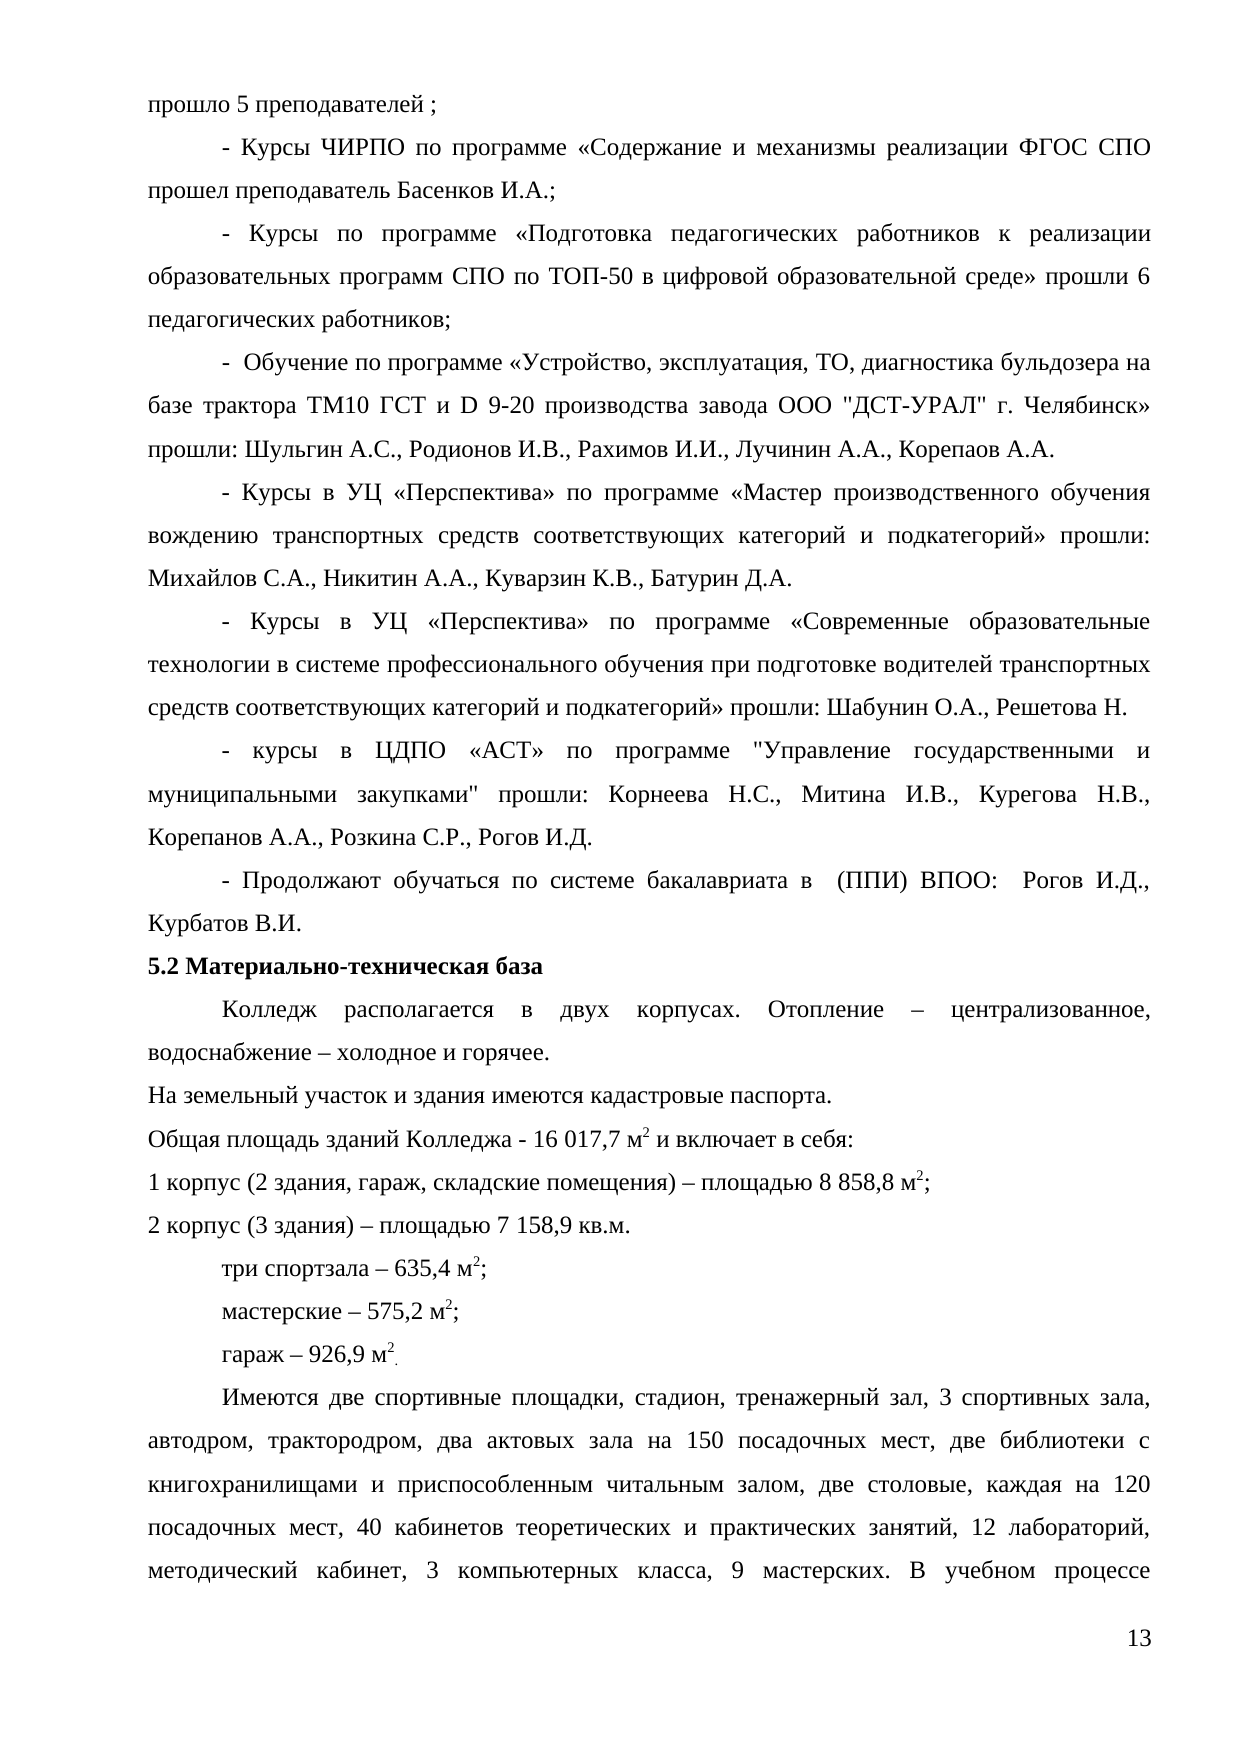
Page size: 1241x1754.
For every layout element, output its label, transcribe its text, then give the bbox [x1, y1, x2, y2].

text 2 корпус (3 здания) – площадью 7 158,9 кв.м. [148, 1210, 1152, 1239]
text - Обучение по программе «Устройство, эксплуатация, ТО, диагностика бульдозера на базе трактора ТМ10 ГСТ и D 9-20 производства завода ООО "ДСТ-УРАЛ" г. Челябинск» прошли: Шульгин А.С., Родионов И.В., Рахимов И.И., Лучинин А.А., Корепаов А.А. [148, 347, 1152, 462]
text - Курсы ЧИРПО по программе «Содержание и механизмы реализации ФГОС СПО прошел преподаватель Басенков И.А.; [148, 132, 1152, 204]
text гараж – 926,9 м2. [148, 1339, 1152, 1368]
text мастерские – 575,2 м2; [148, 1296, 1152, 1325]
text Общая площадь зданий Колледжа - 16 017,7 м2 и включает в себя: [148, 1124, 1152, 1152]
text 5.2 Материально-техническая база [148, 951, 1152, 980]
text 1 корпус (2 здания, гараж, складские помещения) – площадью 8 858,8 м2; [148, 1167, 1152, 1196]
text три спортзала – 635,4 м2; [148, 1253, 1152, 1282]
text - Курсы в УЦ «Перспектива» по программе «Современные образовательные технологии в системе профессионального обучения при подготовке водителей транспортных средств соответствующих категорий и подкатегорий» прошли: Шабунин О.А., Решетова Н. [148, 606, 1152, 721]
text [148, 1382, 1152, 1584]
text На земельный участок и здания имеются кадастровые паспорта. [148, 1081, 1152, 1109]
text - Продолжают обучаться по системе бакалавриата в (ППИ) ВПОО: Рогов И.Д., Курбатов В.И. [148, 865, 1152, 937]
text - Курсы по программе «Подготовка педагогических работников к реализации образовательных программ СПО по ТОП-50 в цифровой образовательной среде» прошли 6 педагогических работников; [148, 218, 1152, 333]
text - курсы в ЦДПО «АСТ» по программе "Управление государственными и муниципальными закупками" прошли: Корнеева Н.С., Митина И.В., Курегова Н.В., Корепанов А.А., Розкина С.Р., Рогов И.Д. [148, 736, 1152, 851]
text - Курсы в УЦ «Перспектива» по программе «Мастер производственного обучения вождению транспортных средств соответствующих категорий и подкатегорий» прошли: Михайлов С.А., Никитин А.А., Куварзин К.В., Батурин Д.А. [148, 477, 1152, 592]
text Колледж располагается в двух корпусах. Отопление – централизованное, водоснабжение – холодное и горячее. [148, 994, 1152, 1066]
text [148, 89, 1152, 117]
